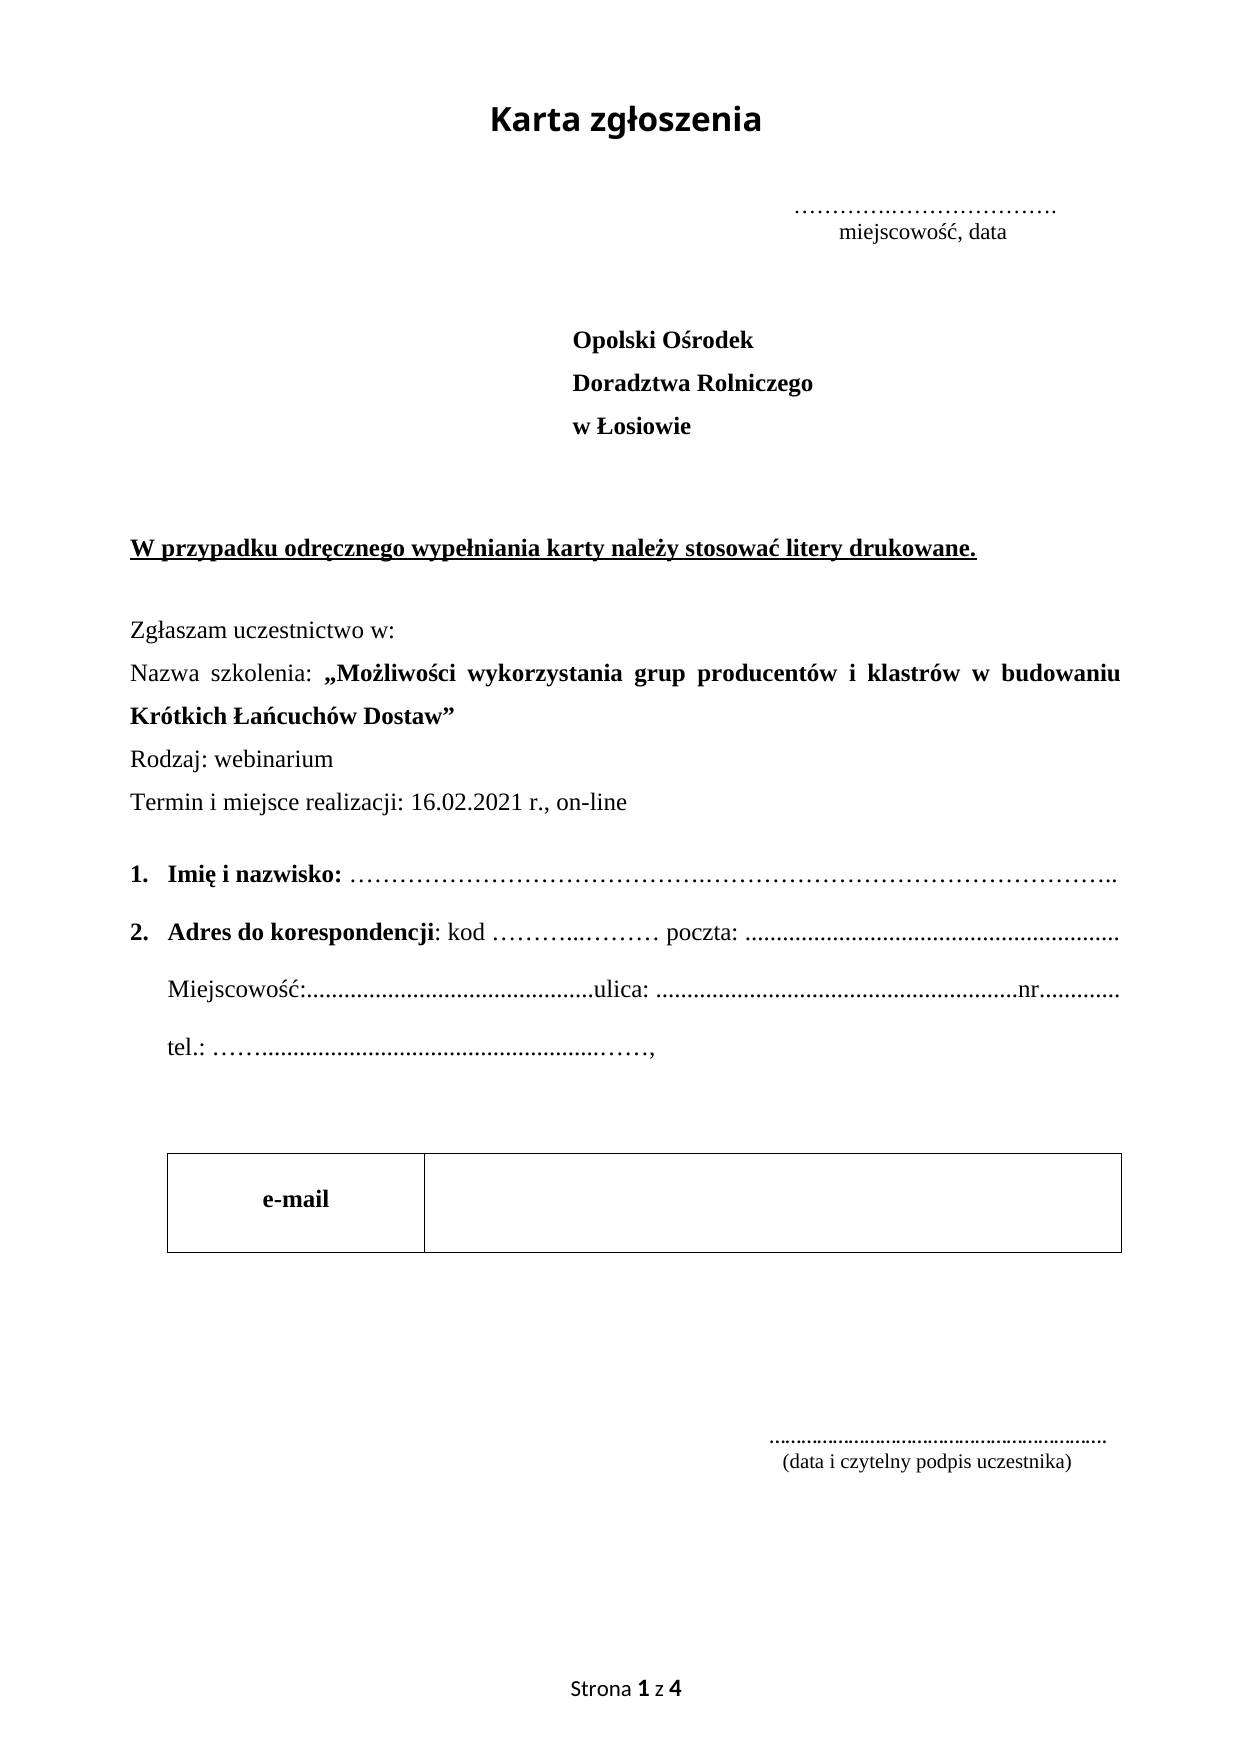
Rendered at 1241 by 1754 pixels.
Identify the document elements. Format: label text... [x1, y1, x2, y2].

text Nazwa szkolenia: „Możliwości wykorzystania grup producentów i klastrów w budowaniu Krótkich Łańcuchów Dostaw” [130, 658, 1122, 730]
subtitle Karta zgłoszenia [130, 96, 1122, 141]
text Rodzaj: webinarium [130, 744, 1122, 773]
text Zgłaszam uczestnictwo w: [130, 615, 1122, 644]
text Opolski Ośrodek [499, 325, 1122, 354]
text W przypadku odręcznego wypełniania karty należy stosować litery drukowane. [130, 533, 1122, 562]
text ………………………………………………………. [130, 1421, 1122, 1449]
text ………….…………………. [130, 192, 1122, 218]
text miejscowość, data [130, 218, 1122, 244]
table_header [425, 1154, 1121, 1252]
text Miejscowość:..............................................ulica: ..........................................................nr............. [167, 974, 1122, 1003]
text tel.: ……......................................................……, [167, 1032, 1122, 1061]
text Termin i miejsce realizacji: 16.02.2021 r., on-line [130, 787, 1122, 816]
list Imię i nazwisko: …………………………………….………………………………………….. [130, 859, 1137, 888]
list Adres do korespondencji: kod ………...……… poczta: ............................................................ [130, 917, 1122, 946]
table_header e-mail [168, 1154, 424, 1252]
text Doradztwa Rolniczego w Łosiowie [572, 368, 1122, 440]
text (data i czytelny podpis uczestnika) [720, 1449, 1122, 1473]
